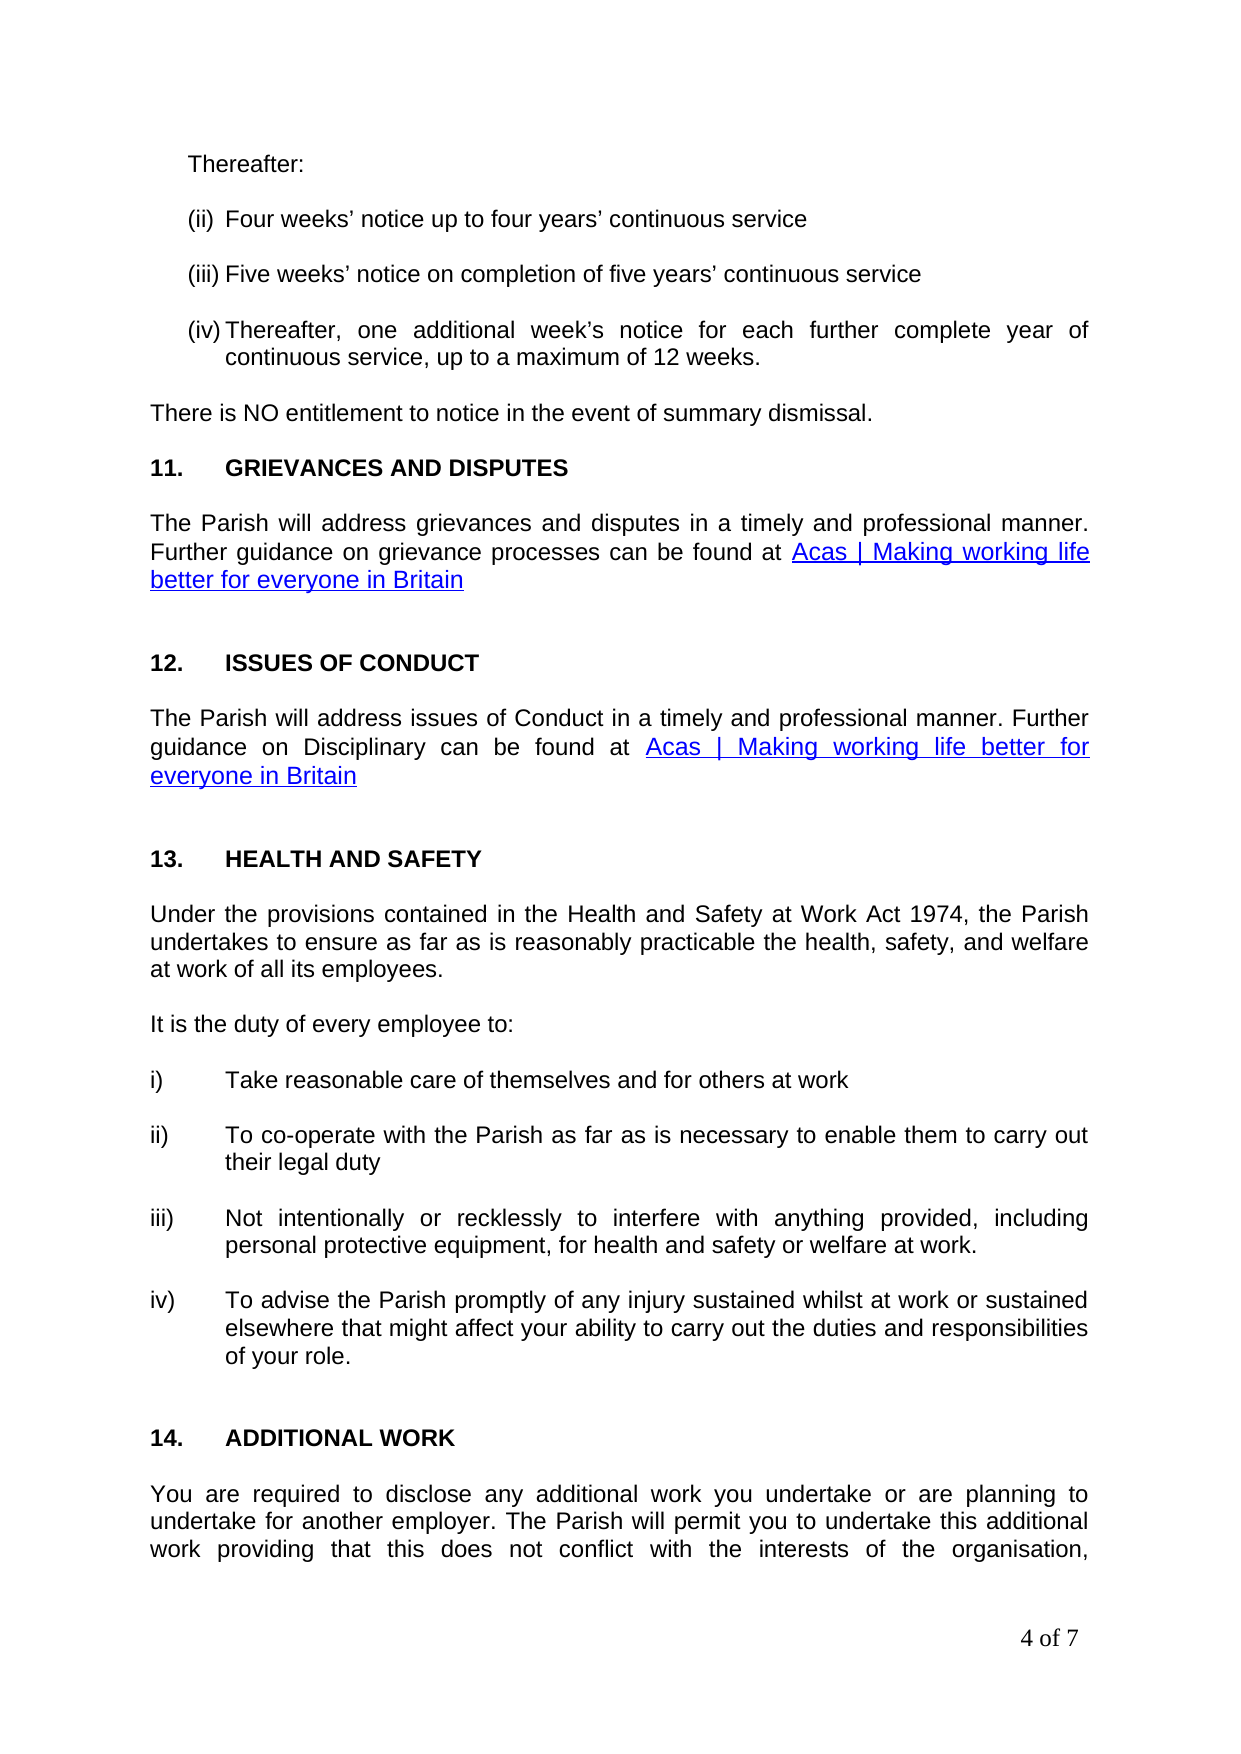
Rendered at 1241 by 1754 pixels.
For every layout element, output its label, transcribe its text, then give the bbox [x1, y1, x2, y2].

text 13. HEALTH AND SAFETY [150, 845, 1090, 872]
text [150, 1479, 1090, 1562]
text The Parish will address grievances and disputes in a timely and professional manner. Further guidance on grievance processes can be found at Acas | Making working life better for everyone in Britain [150, 509, 1090, 594]
subtitle 14. ADDITIONAL WORK [150, 1424, 1090, 1452]
text Under the provisions contained in the Health and Safety at Work Act 1974, the Parish undertakes to ensure as far as is reasonably practicable the health, safety, and welfare at work of all its employees. [150, 900, 1090, 983]
text ii) To co-operate with the Parish as far as is necessary to enable them to carry out their legal duty [150, 1121, 1090, 1176]
text 11. GRIEVANCES AND DISPUTES [150, 454, 1090, 481]
text i) Take reasonable care of themselves and for others at work [150, 1066, 1090, 1093]
text 12. ISSUES OF CONDUCT [150, 649, 1090, 677]
list Four weeks’ notice up to four years’ continuous service [187, 205, 1090, 233]
text The Parish will address issues of Conduct in a timely and professional manner. Further guidance on Disciplinary can be found at Acas | Making working life better for everyone in Britain [150, 704, 1090, 789]
list To advise the Parish promptly of any injury sustained whilst at work or sustained elsewhere that might affect your ability to carry out the duties and responsibilities of your role. [150, 1286, 1090, 1369]
text iii) Not intentionally or recklessly to interfere with anything provided, including personal protective equipment, for health and safety or welfare at work. [150, 1203, 1090, 1259]
text It is the duty of every employee to: [150, 1010, 1090, 1038]
list Thereafter, one additional week’s notice for each further complete year of continuous service, up to a maximum of 12 weeks. [187, 316, 1090, 371]
list Five weeks’ notice on completion of five years’ continuous service [187, 260, 1090, 288]
text Thereafter: [187, 150, 1090, 178]
text There is NO entitlement to notice in the event of summary dismissal. [150, 398, 1090, 426]
